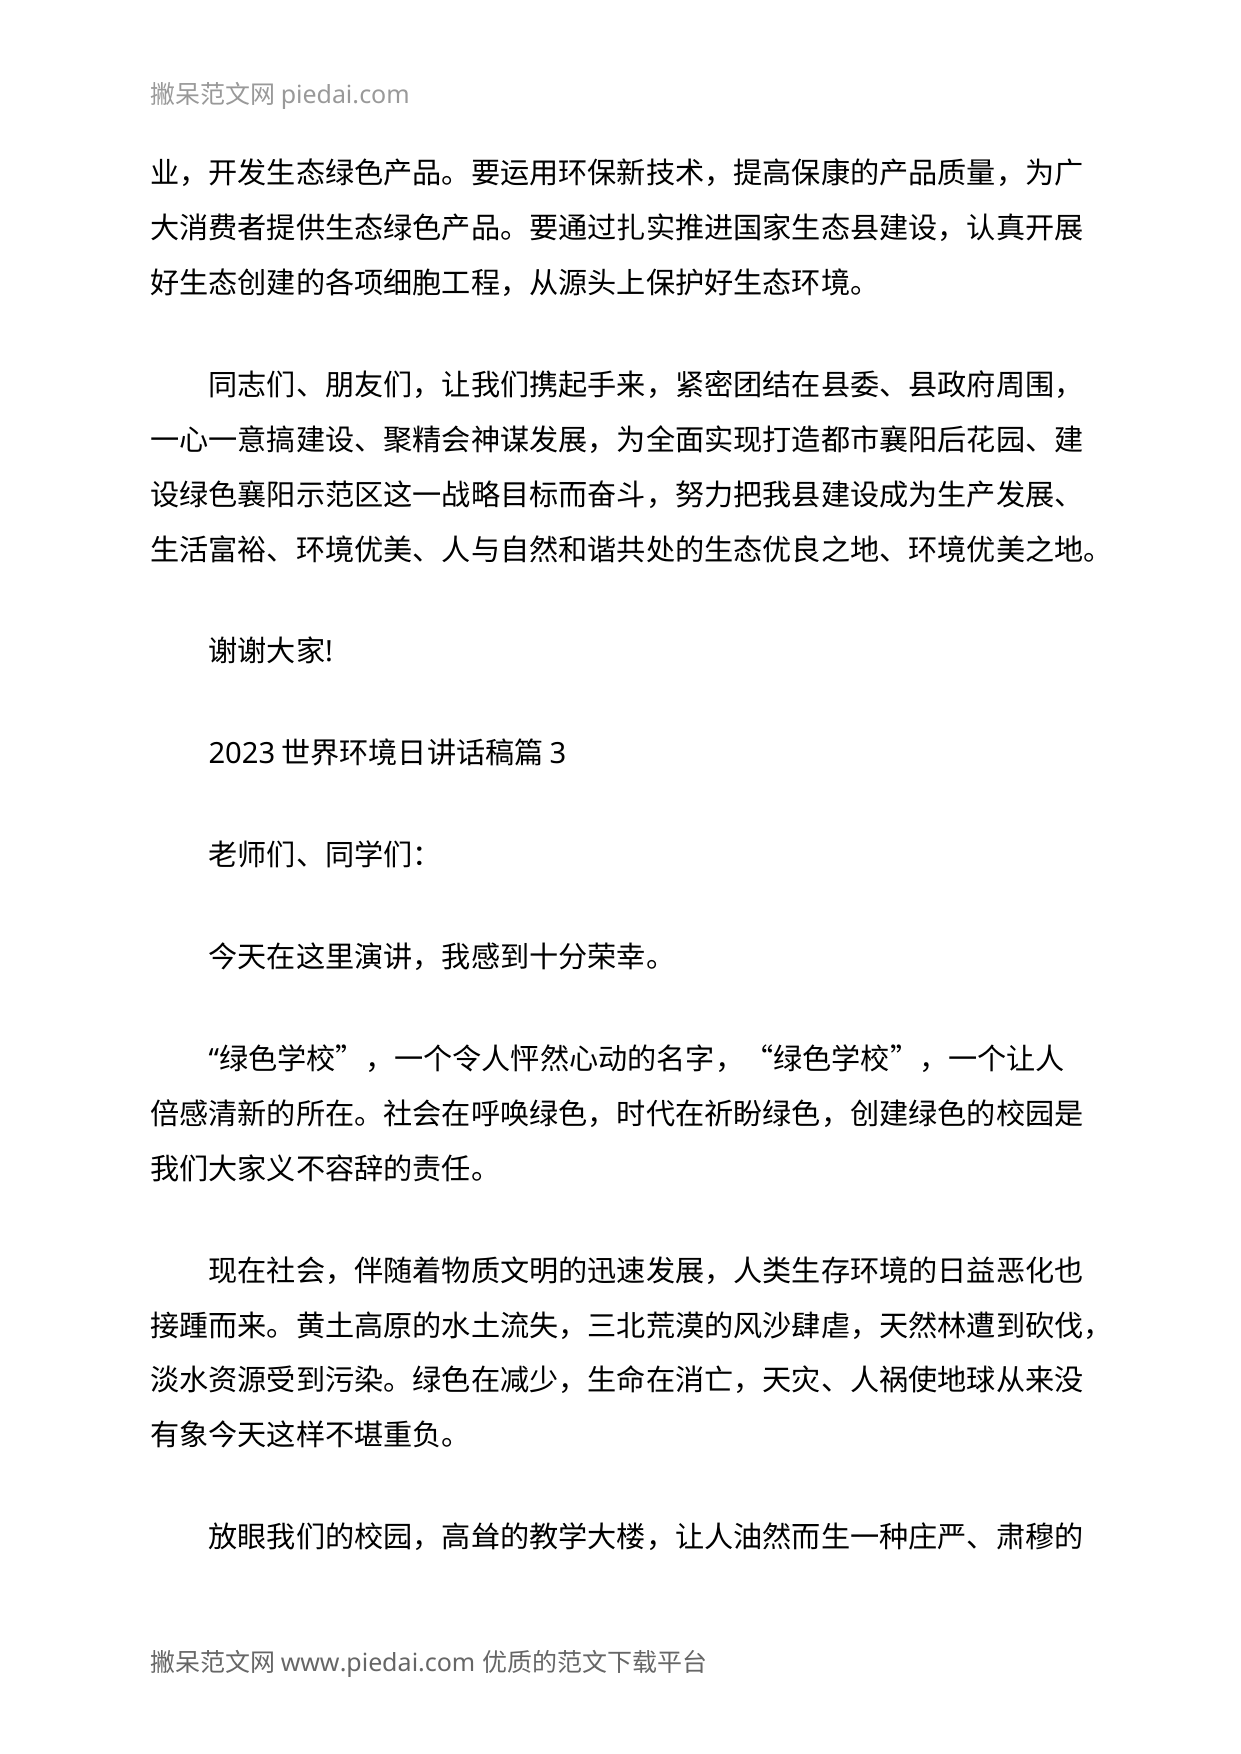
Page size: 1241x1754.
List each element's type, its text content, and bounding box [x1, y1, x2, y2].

text 现在社会，伴随着物质文明的迅速发展，人类生存环境的日益恶化也接踵而来。黄土高原的水土流失，三北荒漠的风沙肆虐，天然林遭到砍伐，淡水资源受到污染。绿色在减少，生命在消亡，天灾、人祸使地球从来没有象今天这样不堪重负。 [150, 1247, 1090, 1454]
text “绿色学校”，一个令人怦然心动的名字，“绿色学校”，一个让人倍感清新的所在。社会在呼唤绿色，时代在祈盼绿色，创建绿色的校园是我们大家义不容辞的责任。 [150, 1036, 1090, 1188]
text 2023世界环境日讲话稿篇3 [150, 730, 1090, 772]
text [150, 1514, 1090, 1556]
text 同志们、朋友们，让我们携起手来，紧密团结在县委、县政府周围，一心一意搞建设、聚精会神谋发展，为全面实现打造都市襄阳后花园、建设绿色襄阳示范区这一战略目标而奋斗，努力把我县建设成为生产发展、生活富裕、环境优美、人与自然和谐共处的生态优良之地、环境优美之地。 [150, 362, 1090, 568]
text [150, 150, 1090, 302]
text 老师们、同学们： [150, 832, 1090, 874]
text 谢谢大家! [150, 628, 1090, 670]
text 今天在这里演讲，我感到十分荣幸。 [150, 934, 1090, 976]
